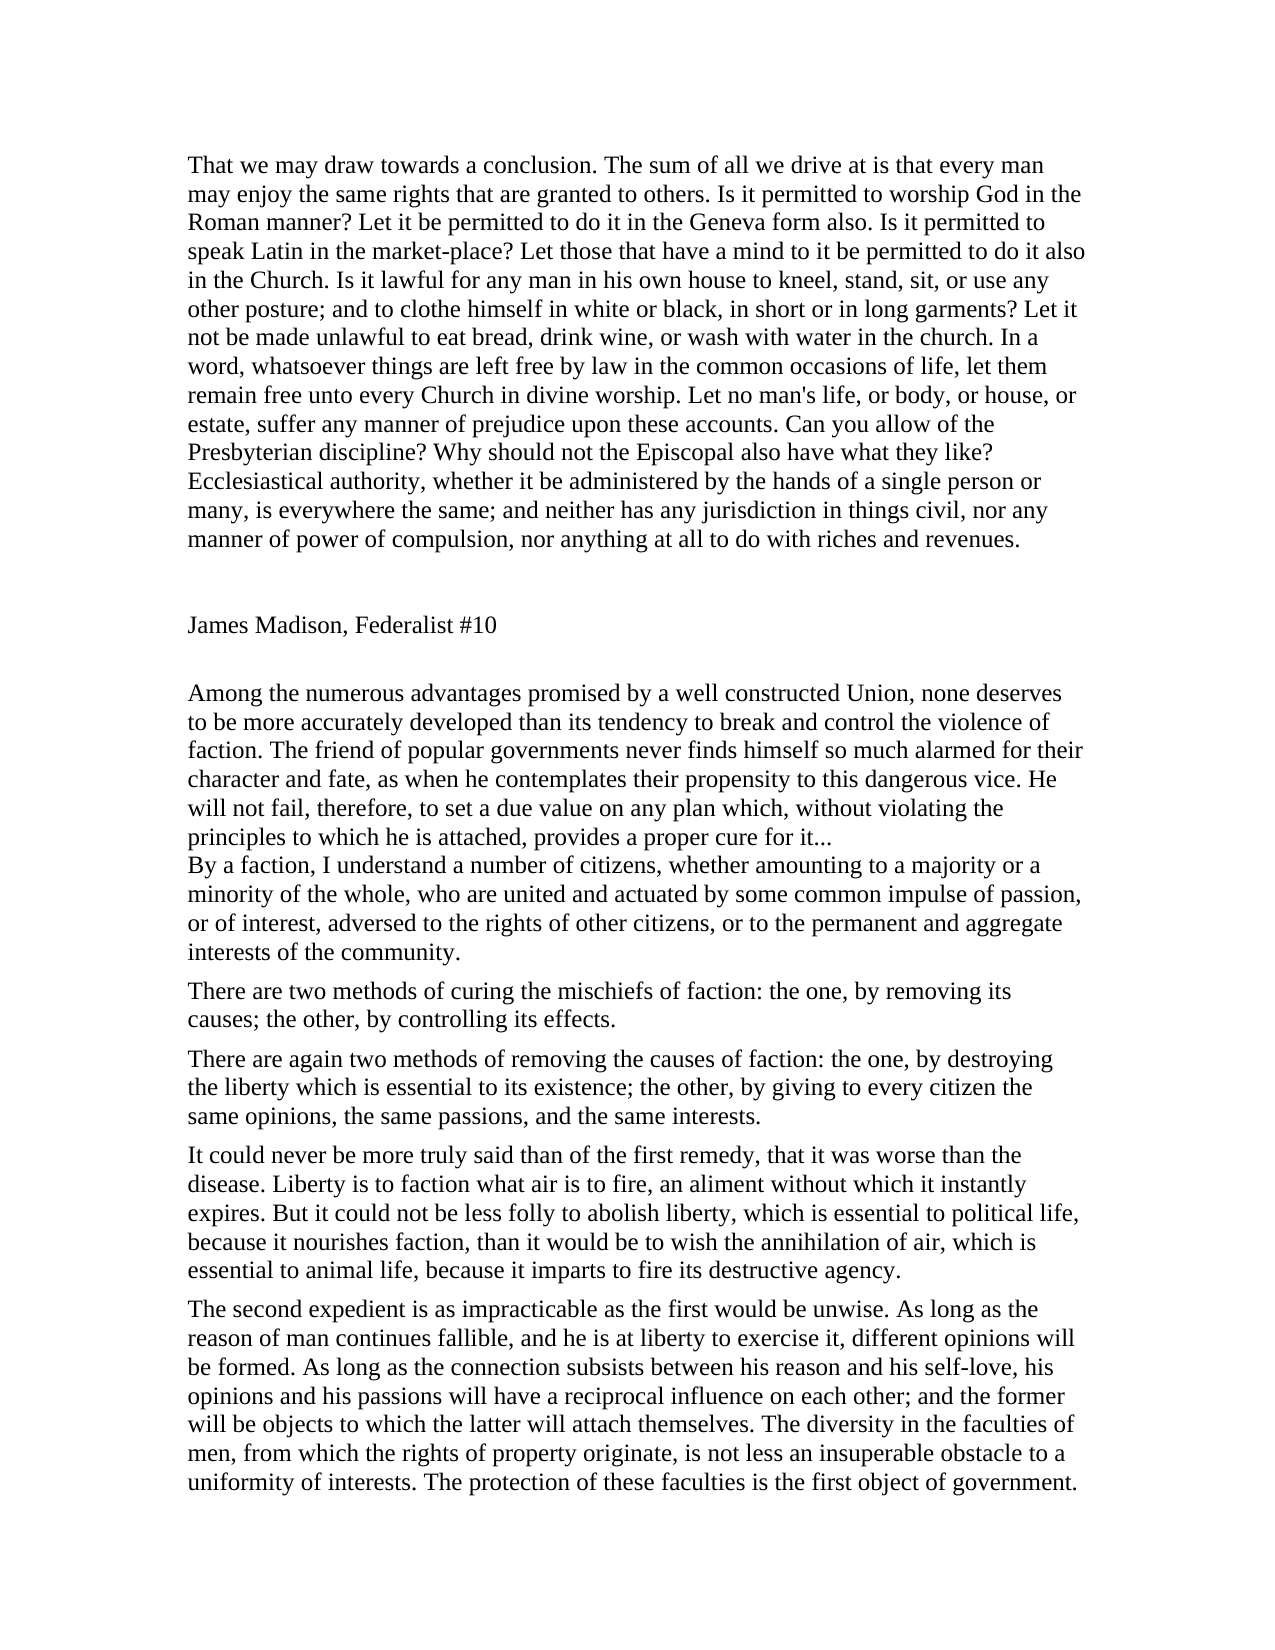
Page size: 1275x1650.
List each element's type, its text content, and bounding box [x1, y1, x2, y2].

text That we may draw towards a conclusion. The sum of all we drive at is that every man may enjoy the same rights that are granted to others. Is it permitted to worship God in the Roman manner? Let it be permitted to do it in the Geneva form also. Is it permitted to speak Latin in the market-place? Let those that have a mind to it be permitted to do it also in the Church. Is it lawful for any man in his own house to kneel, stand, sit, or use any other posture; and to clothe himself in white or black, in short or in long garments? Let it not be made unlawful to eat bread, drink wine, or wash with water in the church. In a word, whatsoever things are left free by law in the common occasions of life, let them remain free unto every Church in divine worship. Let no man's life, or body, or house, or estate, suffer any manner of prejudice upon these accounts. Can you allow of the Presbyterian discipline? Why should not the Episcopal also have what they like? Ecclesiastical authority, whether it be administered by the hands of a single person or many, is everywhere the same; and neither has any jurisdiction in things civil, nor any manner of power of compulsion, nor anything at all to do with riches and revenues. [187, 150, 1087, 552]
text There are again two methods of removing the causes of faction: the one, by destroying the liberty which is essential to its existence; the other, by giving to every citizen the same opinions, the same passions, and the same interests. [187, 1044, 1087, 1130]
text It could never be more truly said than of the first remedy, that it was worse than the disease. Liberty is to faction what air is to fire, an aliment without which it instantly expires. But it could not be less folly to abolish liberty, which is essential to political life, because it nourishes faction, than it would be to wish the annihilation of air, which is essential to animal life, because it imparts to fire its destructive agency. [187, 1140, 1087, 1284]
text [187, 1294, 1087, 1496]
text By a faction, I understand a number of citizens, whether amounting to a majority or a minority of the whole, who are united and actuated by some common impulse of passion, or of interest, adversed to the rights of other citizens, or to the permanent and aggregate interests of the community. [187, 850, 1087, 965]
text There are two methods of curing the mischiefs of faction: the one, by removing its causes; the other, by controlling its effects. [187, 976, 1087, 1033]
text Among the numerous advantages promised by a well constructed Union, none deserves to be more accurately developed than its tendency to break and control the violence of faction. The friend of popular governments never finds himself so much alarmed for their character and fate, as when he contemplates their propensity to this dangerous vice. He will not fail, therefore, to set a due value on any plan which, without violating the principles to which he is attached, provides a proper cure for it... [187, 678, 1087, 850]
text James Madison, Federalist #10 [187, 610, 1087, 639]
